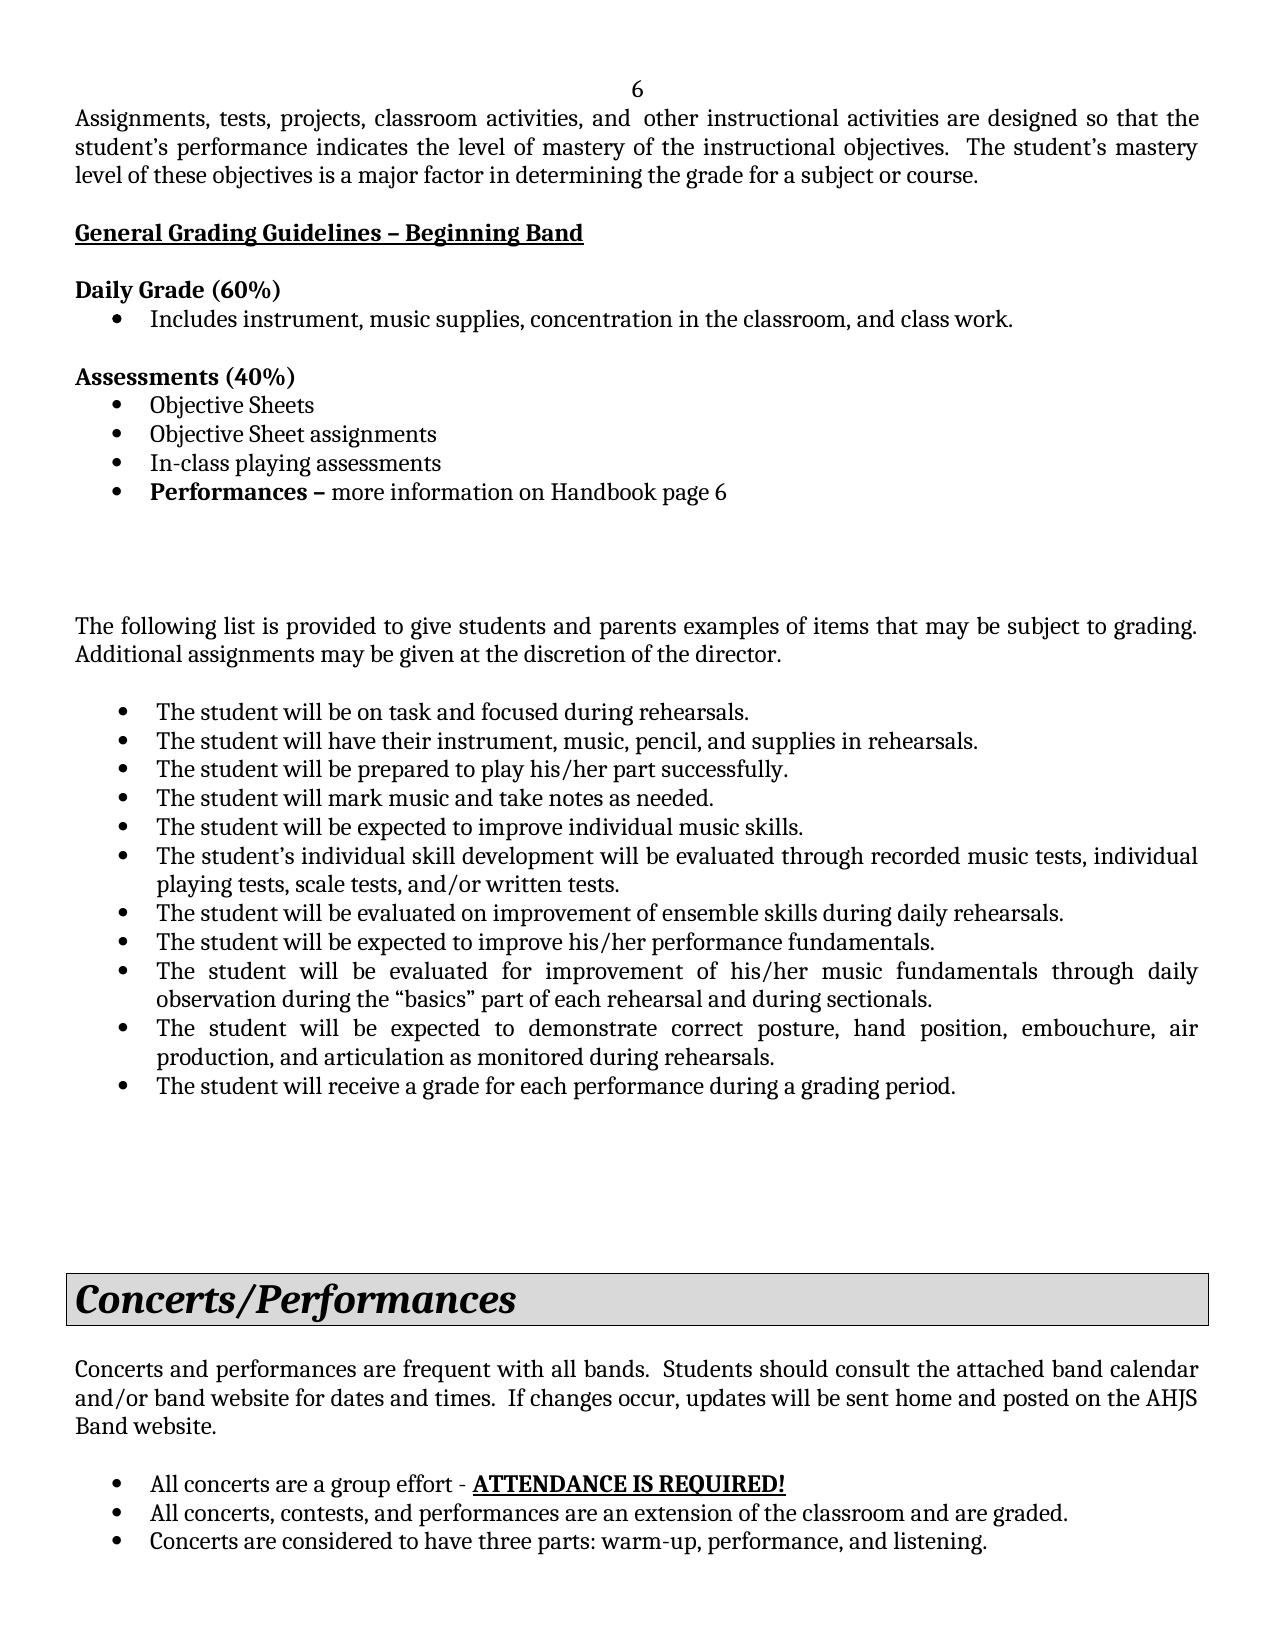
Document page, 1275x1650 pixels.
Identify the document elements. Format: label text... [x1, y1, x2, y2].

list The student will be on task and focused during rehearsals. [119, 698, 1200, 727]
text Assessments (40%) [75, 362, 1200, 391]
list The student will mark music and take notes as needed. [119, 784, 1200, 813]
list The student will be expected to demonstrate correct posture, hand position, embouchure, air production, and articulation as monitored during rehearsals. [119, 1014, 1200, 1072]
list All concerts are a group effort - ATTENDANCE IS REQUIRED! [112, 1470, 1200, 1498]
text The following list is provided to give students and parents examples of items that may be subject to grading. Additional assignments may be given at the discretion of the director. [75, 612, 1200, 669]
list All concerts, contests, and performances are an extension of the classroom and are graded. [112, 1498, 1200, 1527]
list Performances – more information on Handbook page 6 [112, 477, 1200, 506]
list The student will have their instrument, music, pencil, and supplies in rehearsals. [119, 727, 1200, 755]
list The student’s individual skill development will be evaluated through recorded music tests, individual playing tests, scale tests, and/or written tests. [119, 842, 1200, 899]
list The student will be evaluated on improvement of ensemble skills during daily rehearsals. [119, 899, 1200, 928]
list Objective Sheet assignments [112, 420, 1200, 449]
list The student will receive a grade for each performance during a grading period. [119, 1072, 1200, 1100]
list The student will be evaluated for improvement of his/her music fundamentals through daily observation during the “basics” part of each rehearsal and during sectionals. [119, 957, 1200, 1014]
text Concerts and performances are frequent with all bands. Students should consult the attached band calendar and/or band website for dates and times. If changes occur, updates will be sent home and posted on the AHJS Band website. [75, 1355, 1200, 1441]
list In-class playing assessments [112, 449, 1200, 477]
list Includes instrument, music supplies, concentration in the classroom, and class work. [112, 305, 1200, 334]
text Concerts/Performances [67, 1274, 1208, 1325]
text Daily Grade (60%) [75, 247, 1200, 305]
text General Grading Guidelines – Beginning Band [75, 219, 1200, 247]
list The student will be expected to improve individual music skills. [119, 813, 1200, 842]
list The student will be expected to improve his/her performance fundamentals. [119, 928, 1200, 957]
list Objective Sheets [112, 391, 1200, 420]
list Concerts are considered to have three parts: warm-up, performance, and listening. [112, 1527, 1200, 1556]
text Assignments, tests, projects, classroom activities, and other instructional activities are designed so that the student’s performance indicates the level of mastery of the instructional objectives. The student’s mastery level of these objectives is a major factor in determining the grade for a subject or course. [75, 104, 1200, 190]
list The student will be prepared to play his/her part successfully. [119, 755, 1200, 784]
